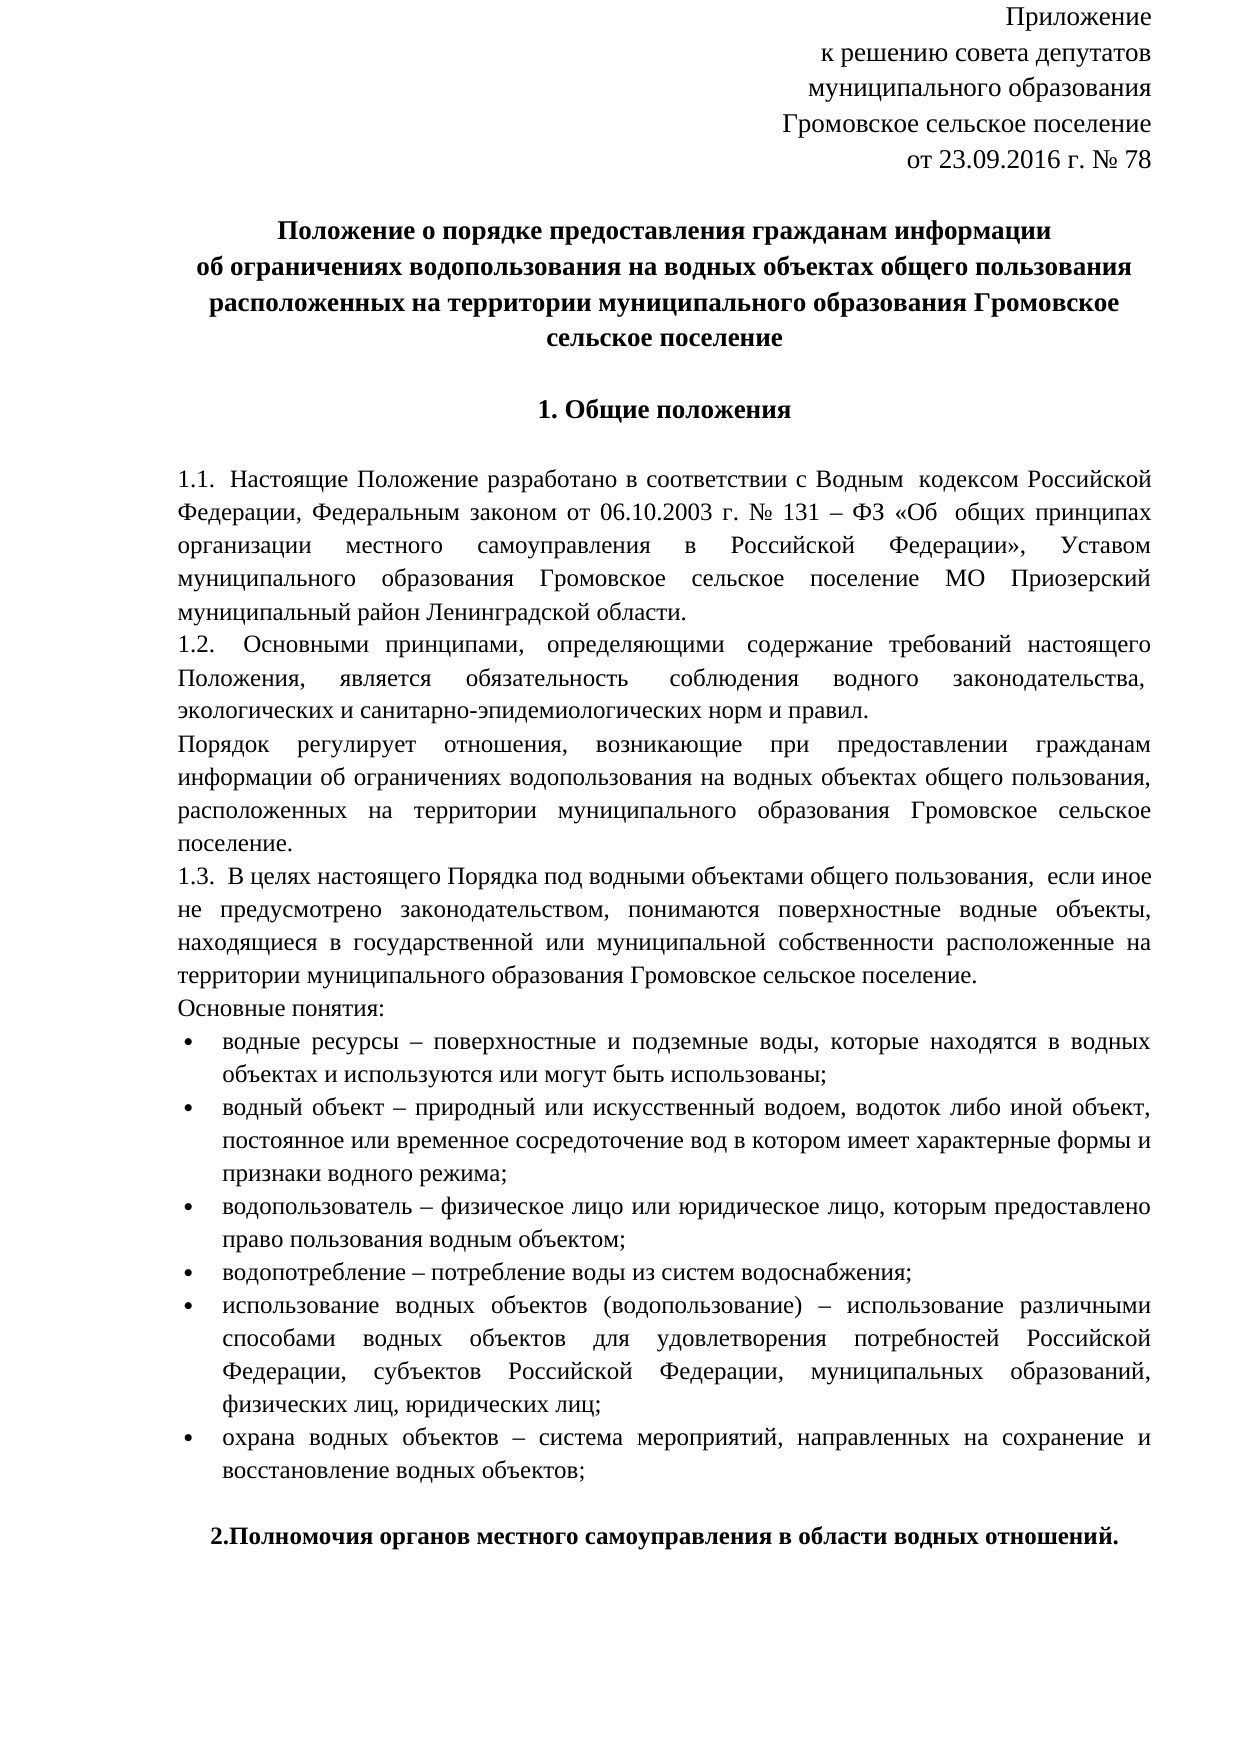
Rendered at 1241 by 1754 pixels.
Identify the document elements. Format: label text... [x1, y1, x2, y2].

text Приложение [177, 0, 1152, 31]
list охрана водных объектов – система мероприятий, направленных на сохранение и восстановление водных объектов; [184, 1422, 1152, 1484]
text Порядок регулирует отношения, возникающие при предоставлении гражданам информации об ограничениях водопользования на водных объектах общего пользования, расположенных на территории муниципального образования Громовское сельское поселение. [177, 729, 1152, 856]
text от 23.09.2016 г. № 78 [177, 143, 1152, 174]
text Основные понятия: [177, 993, 1152, 1022]
list использование водных объектов (водопользование) – использование различными способами водных объектов для удовлетворения потребностей Российской Федерации, субъектов Российской Федерации, муниципальных образований, физических лиц, юридических лиц; [184, 1290, 1152, 1418]
list водный объект – природный или искусственный водоем, водоток либо иной объект, постоянное или временное сосредоточение вод в котором имеет характерные формы и признаки водного режима; [184, 1092, 1152, 1187]
text 1.1. Настоящие Положение разработано в соответствии с Водным кодексом Российской Федерации, Федеральным законом от 06.10.2003 г. № 131 – ФЗ «Об общих принципах организации местного самоуправления в Российской Федерации», Уставом муниципального образования Громовское сельское поселение МО Приозерский муниципальный район Ленинградской области. [177, 464, 1152, 625]
list водные ресурсы – поверхностные и подземные воды, которые находятся в водных объектах и используются или могут быть использованы; [184, 1026, 1152, 1088]
text муниципального образования [177, 71, 1152, 103]
list водопользователь – физическое лицо или юридическое лицо, которым предоставлено право пользования водным объектом; [184, 1191, 1152, 1253]
text 1. Общие положения [177, 393, 1152, 424]
text 2.Полномочия органов местного самоуправления в области водных отношений. [177, 1521, 1152, 1550]
text Громовское сельское поселение [177, 107, 1152, 138]
text 1.2. Основными принципами, определяющими содержание требований настоящего Положения, является обязательность соблюдения водного законодательства, экологических и санитарно-эпидемиологических норм и правил. [177, 629, 1152, 724]
text 1.3. В целях настоящего Порядка под водными объектами общего пользования, если иное не предусмотрено законодательством, понимаются поверхностные водные объекты, находящиеся в государственной или муниципальной собственности расположенные на территории муниципального образования Громовское сельское поселение. [177, 861, 1152, 988]
text Положение о порядке предоставления гражданам информации [177, 214, 1152, 246]
text об ограничениях водопользования на водных объектах общего пользования расположенных на территории муниципального образования Громовское сельское поселение [177, 250, 1152, 353]
text к решению совета депутатов [177, 36, 1152, 67]
list водопотребление – потребление воды из систем водоснабжения; [184, 1257, 1152, 1286]
